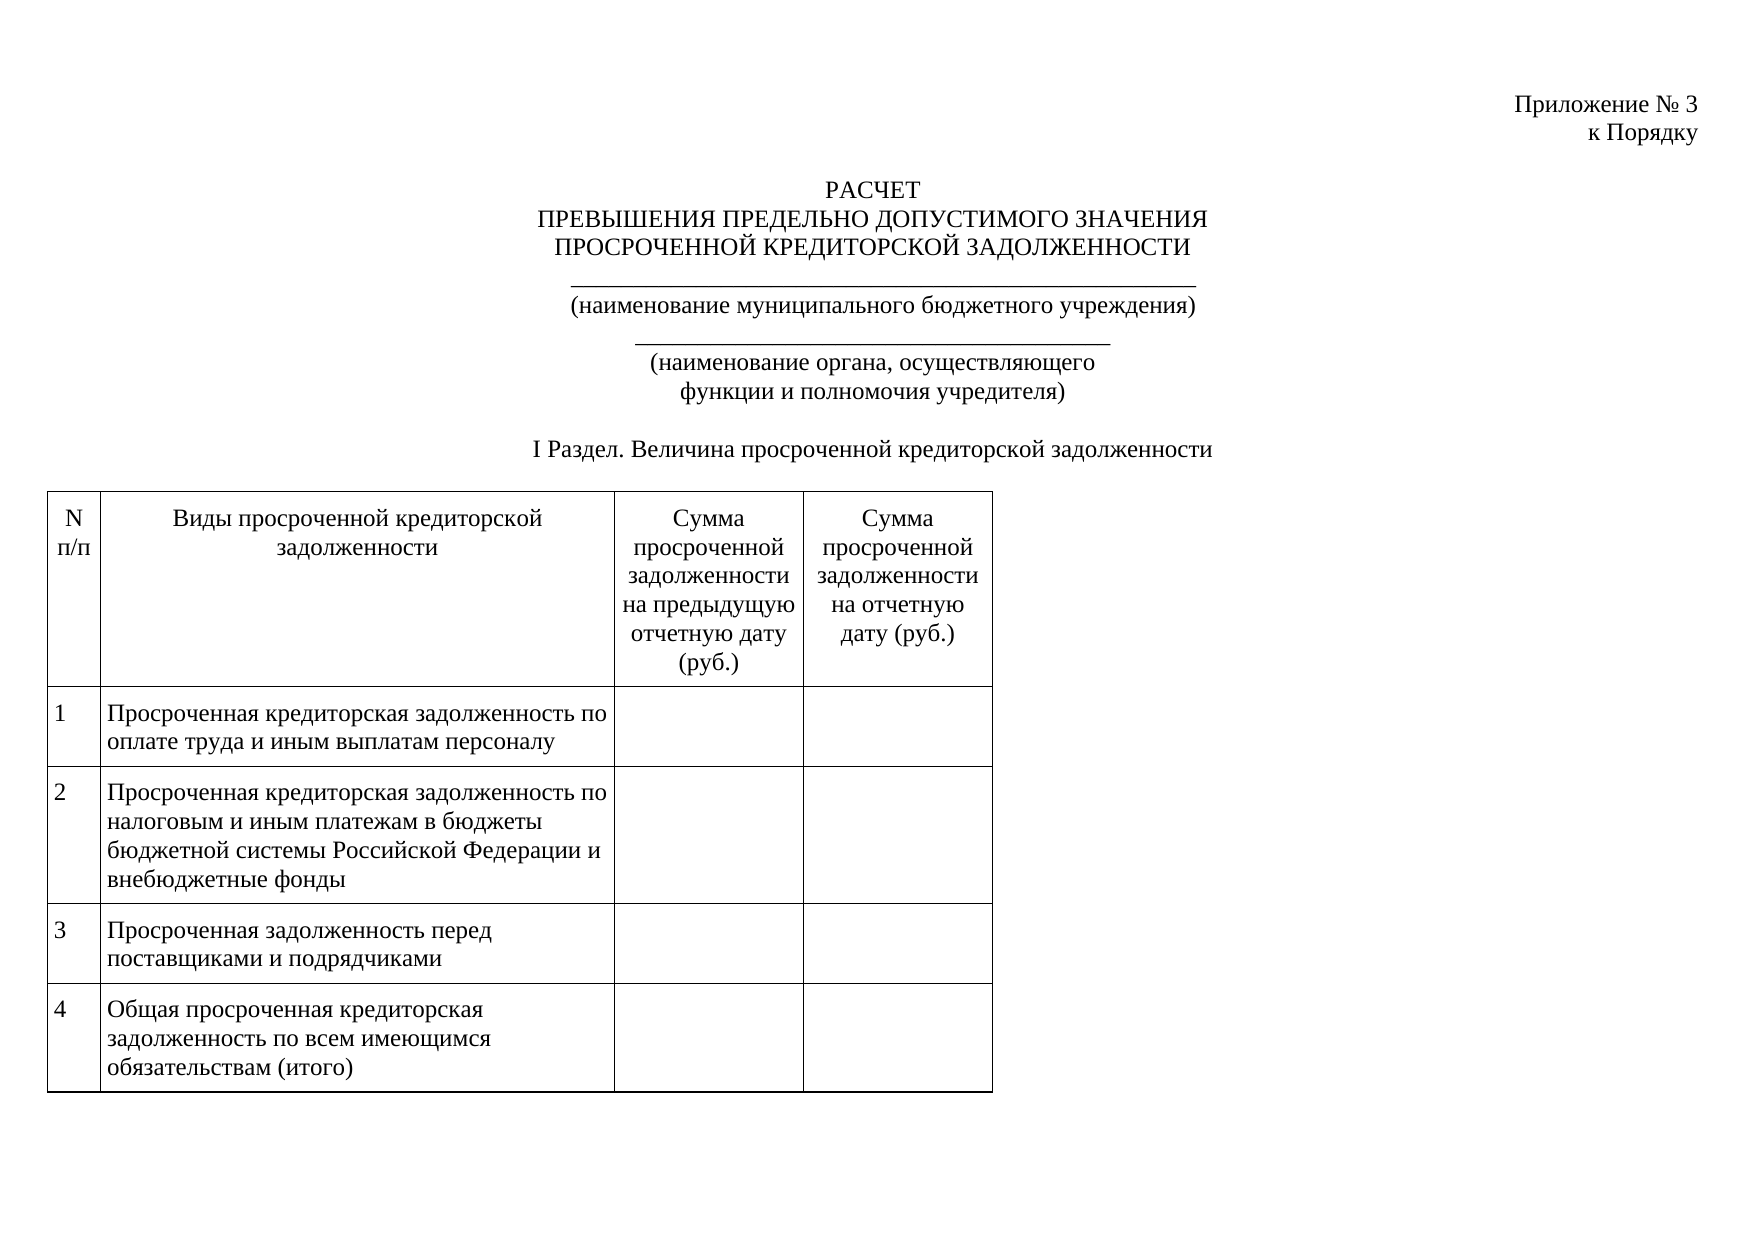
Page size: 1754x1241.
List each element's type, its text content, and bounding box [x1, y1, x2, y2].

text ______________________________________ [47, 319, 1698, 347]
table_cell 3 [48, 904, 100, 983]
table_cell 4 [48, 984, 100, 1091]
text РАСЧЕТ [47, 175, 1698, 204]
text (наименование муниципального бюджетного учреждения) [47, 290, 1719, 319]
table_header Сумма просроченной задолженности на отчетную дату (руб.) [804, 492, 992, 686]
table_header N п/п [48, 492, 100, 686]
table_header Виды просроченной кредиторской задолженности [101, 492, 614, 686]
table_cell [615, 767, 803, 903]
table_cell Просроченная кредиторская задолженность по оплате труда и иным выплатам персоналу [101, 687, 614, 766]
text ПРЕВЫШЕНИЯ ПРЕДЕЛЬНО ДОПУСТИМОГО ЗНАЧЕНИЯ [47, 204, 1698, 232]
table_cell [615, 984, 803, 1091]
table_cell [804, 687, 992, 766]
table_cell Просроченная кредиторская задолженность по налоговым и иным платежам в бюджеты бюджетной системы Российской Федерации и внебюджетные фонды [101, 767, 614, 903]
text к Порядку [47, 117, 1698, 146]
table_cell [615, 904, 803, 983]
table_cell 1 [48, 687, 100, 766]
table_cell [615, 687, 803, 766]
text функции и полномочия учредителя) [47, 376, 1698, 405]
text I Раздел. Величина просроченной кредиторской задолженности [47, 434, 1698, 462]
table_cell Просроченная задолженность перед поставщиками и подрядчиками [101, 904, 614, 983]
text __________________________________________________ [47, 261, 1719, 290]
table_cell [804, 984, 992, 1091]
table_cell [804, 767, 992, 903]
table_header Сумма просроченной задолженности на предыдущую отчетную дату (руб.) [615, 492, 803, 686]
table_cell 2 [48, 767, 100, 903]
table_cell Общая просроченная кредиторская задолженность по всем имеющимся обязательствам (итого) [101, 984, 614, 1091]
table_cell [804, 904, 992, 983]
text Приложение № 3 [47, 89, 1698, 117]
text ПРОСРОЧЕННОЙ КРЕДИТОРСКОЙ ЗАДОЛЖЕННОСТИ [47, 232, 1698, 261]
text (наименование органа, осуществляющего [47, 347, 1698, 376]
